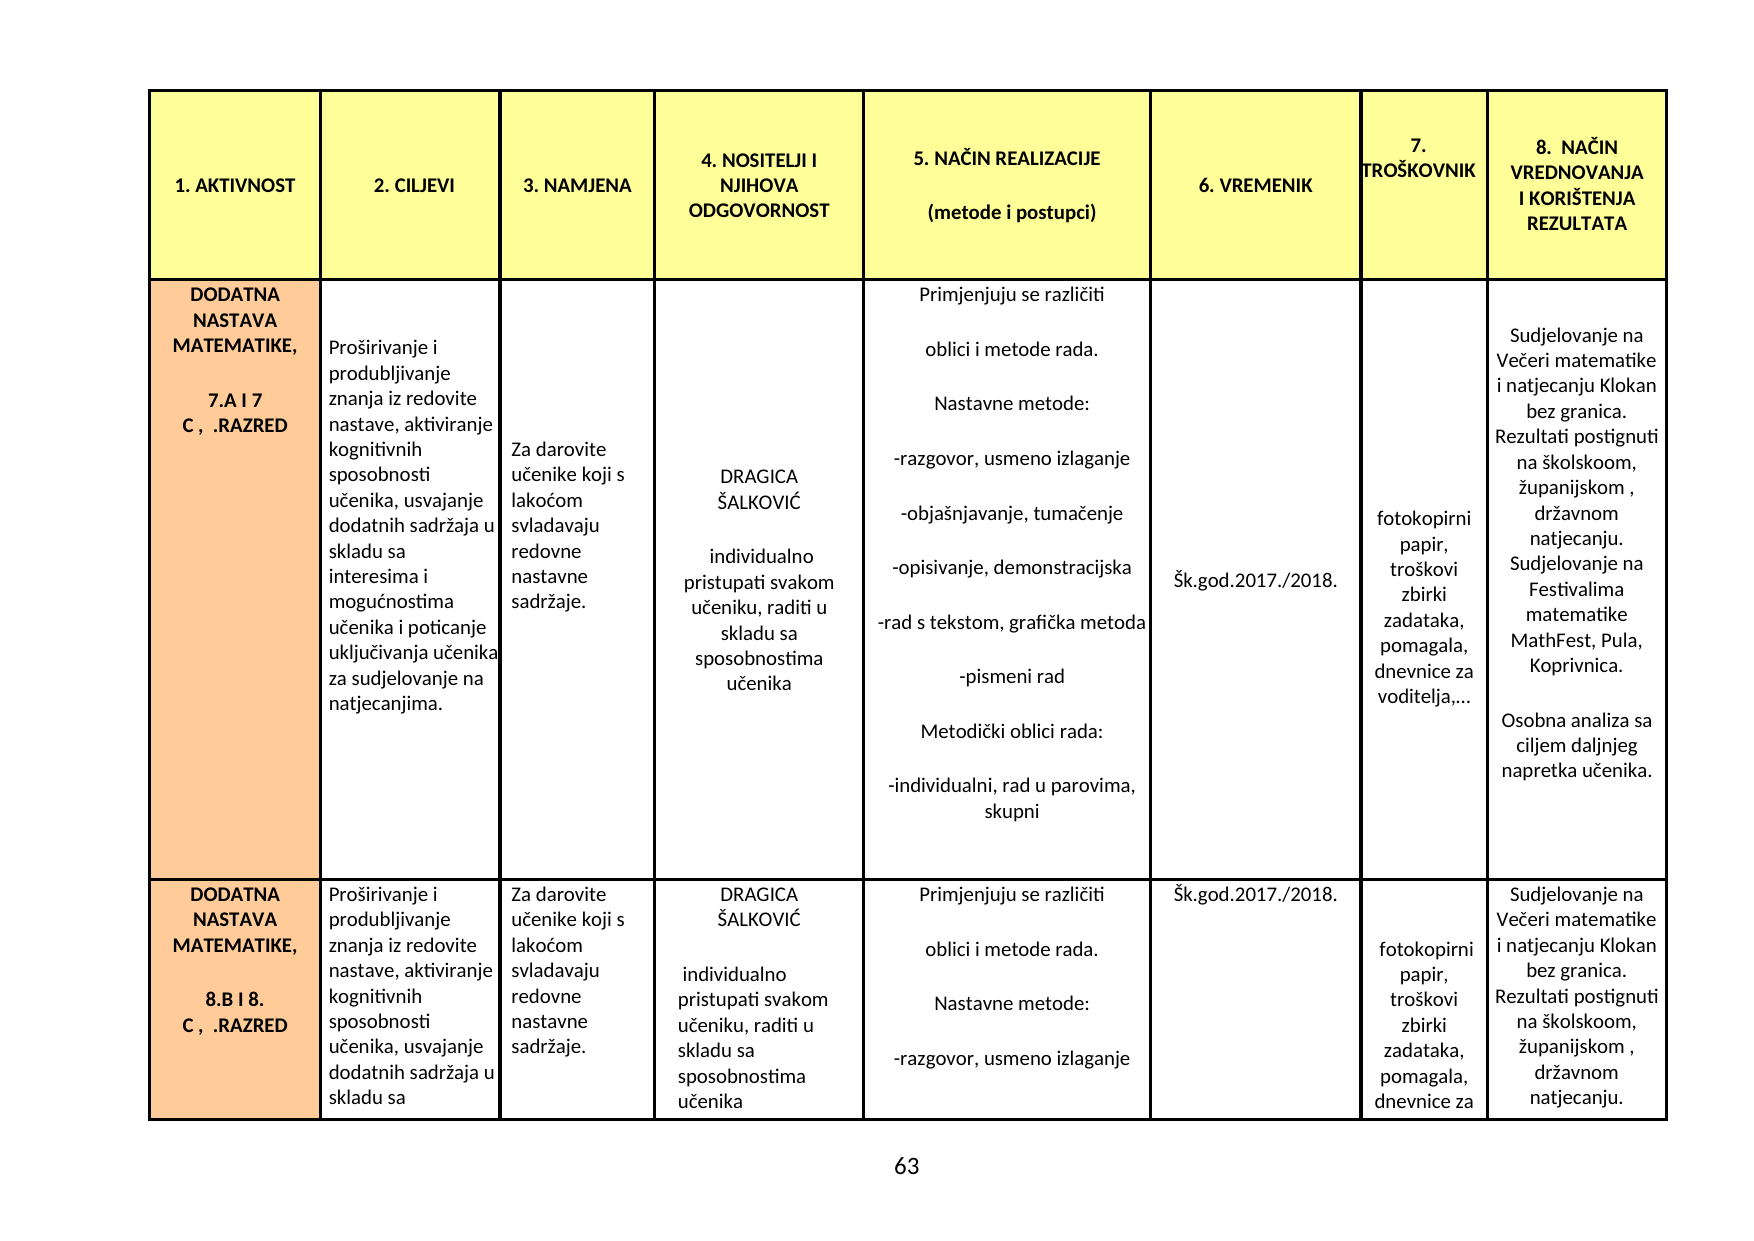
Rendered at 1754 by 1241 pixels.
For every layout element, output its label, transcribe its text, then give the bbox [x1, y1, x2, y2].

table_header 6. VREMENIK [1152, 92, 1359, 278]
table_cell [151, 881, 319, 1118]
table_header 2. CILJEVI [322, 92, 498, 278]
table_header 3. NAMJENA [502, 92, 653, 278]
table_cell DRAGICA ŠALKOVIĆ individualno pristupati svakom učeniku, raditi u skladu sa sposobnostima učenika [656, 281, 862, 878]
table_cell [322, 881, 498, 1118]
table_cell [502, 881, 653, 1118]
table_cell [865, 881, 1149, 1118]
table_cell Šk.god.2017./2018. [1152, 281, 1359, 878]
table_header 4. NOSITELJI I NJIHOVA ODGOVORNOST [656, 92, 862, 278]
table_cell fotokopirni papir, troškovi zbirki zadataka, pomagala, dnevnice za voditelja,… [1363, 281, 1486, 878]
table_header 5. NAČIN REALIZACIJE (metode i postupci) [865, 92, 1149, 278]
table_header 7. TROŠKOVNIK [1363, 92, 1486, 278]
table_header 8. NAČIN VREDNOVANJA I KORIŠTENJA REZULTATA [1489, 92, 1665, 278]
table_cell Za darovite učenike koji s lakoćom svladavaju redovne nastavne sadržaje. [502, 281, 653, 878]
table_cell DODATNA NASTAVA MATEMATIKE, 7.A I 7 C , .RAZRED [151, 281, 319, 878]
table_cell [1489, 881, 1665, 1118]
table_header 1. AKTIVNOST [151, 92, 319, 278]
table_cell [656, 881, 862, 1118]
table_cell Šk.god.2017./2018. [1152, 881, 1359, 1118]
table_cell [1363, 881, 1486, 1118]
